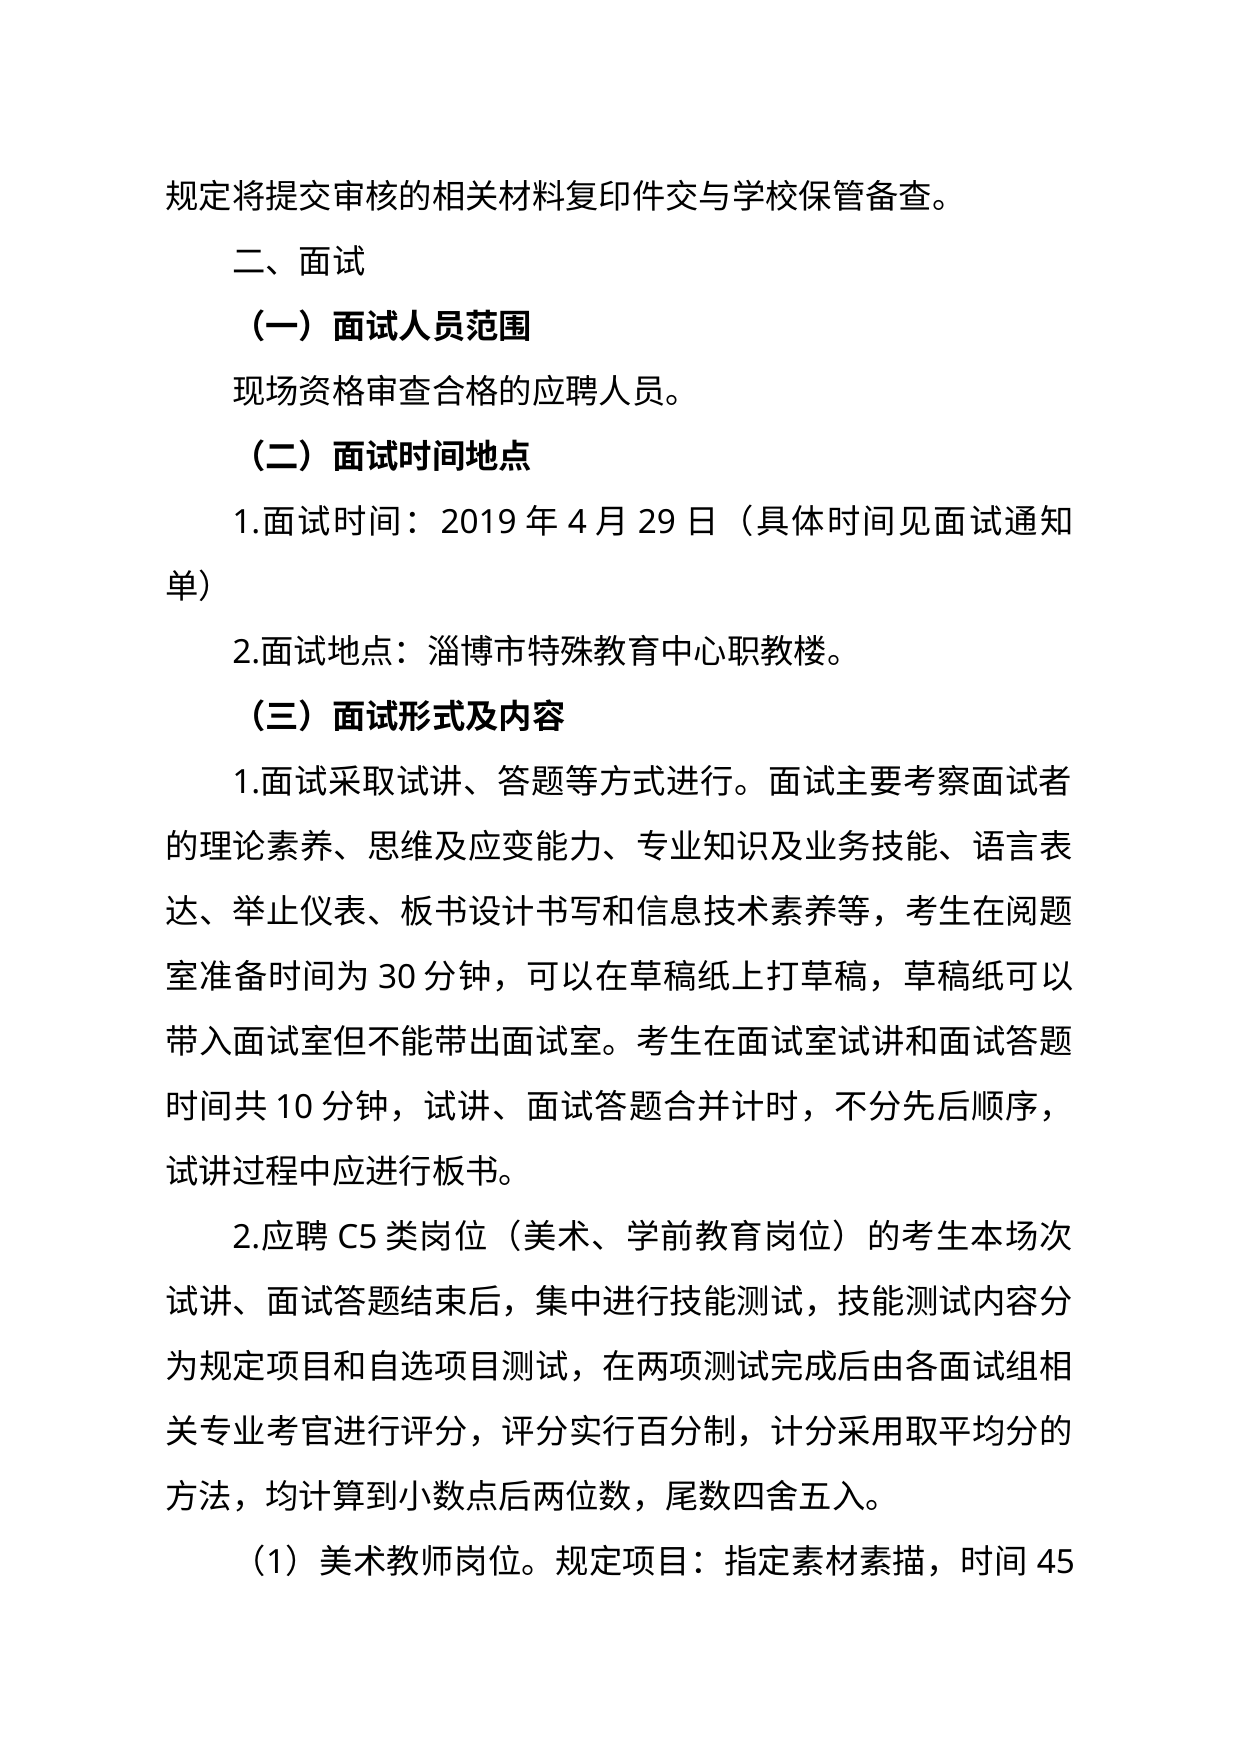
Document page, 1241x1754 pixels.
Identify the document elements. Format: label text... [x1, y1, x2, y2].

text （二）面试时间地点 [232, 422, 1075, 487]
text 二、面试 [165, 227, 1075, 292]
text （三）面试形式及内容 [232, 682, 1075, 747]
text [165, 162, 1075, 227]
text 2.面试地点：淄博市特殊教育中心职教楼。 [165, 617, 1075, 682]
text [165, 1527, 1075, 1592]
text 现场资格审查合格的应聘人员。 [165, 357, 1075, 422]
text 2.应聘C5类岗位（美术、学前教育岗位）的考生本场次试讲、面试答题结束后，集中进行技能测试，技能测试内容分为规定项目和自选项目测试，在两项测试完成后由各面试组相关专业考官进行评分，评分实行百分制，计分采用取平均分的方法，均计算到小数点后两位数，尾数四舍五入。 [165, 1202, 1075, 1527]
text 1.面试时间：2019年4月29日（具体时间见面试通知单） [165, 487, 1075, 617]
text （一）面试人员范围 [232, 292, 1075, 357]
text 1.面试采取试讲、答题等方式进行。面试主要考察面试者的理论素养、思维及应变能力、专业知识及业务技能、语言表达、举止仪表、板书设计书写和信息技术素养等，考生在阅题室准备时间为30分钟，可以在草稿纸上打草稿，草稿纸可以带入面试室但不能带出面试室。考生在面试室试讲和面试答题时间共10分钟，试讲、面试答题合并计时，不分先后顺序，试讲过程中应进行板书。 [165, 747, 1075, 1202]
